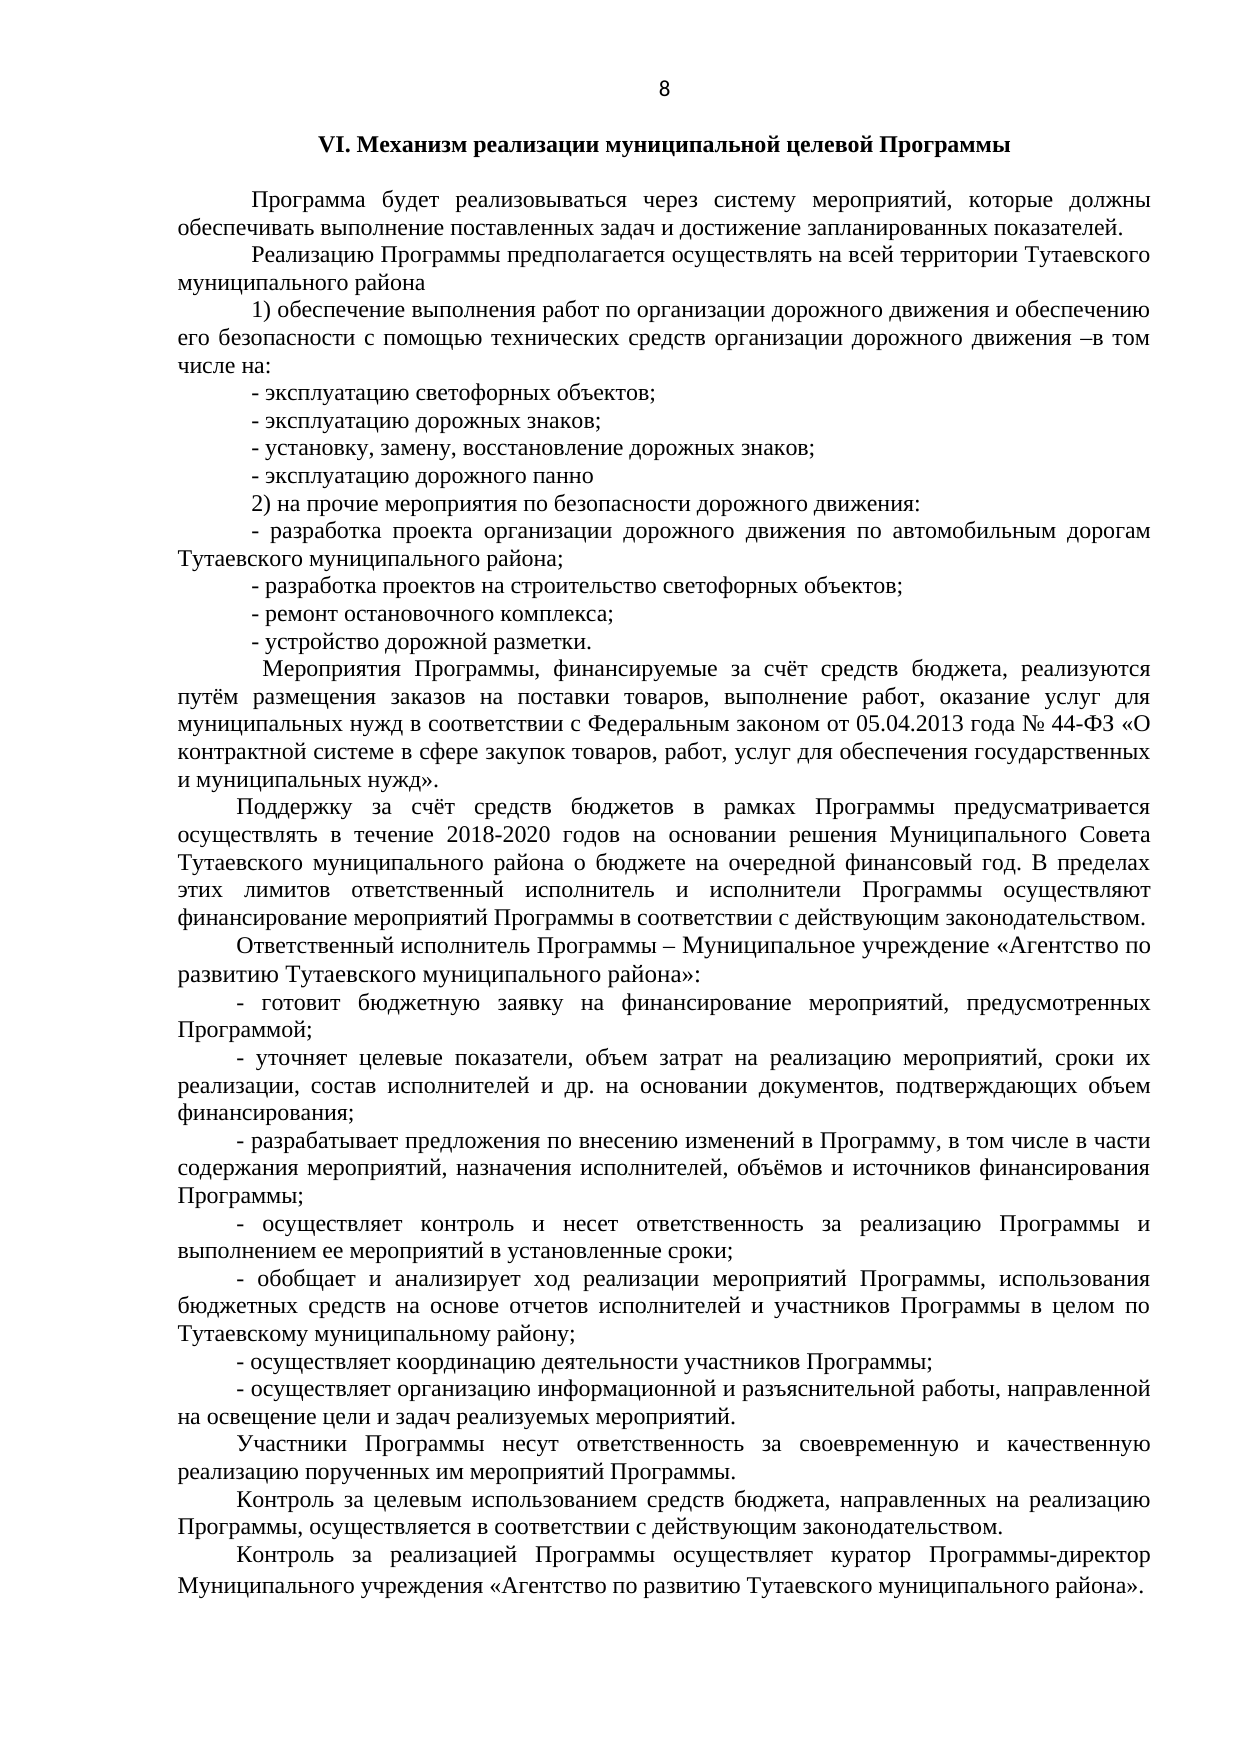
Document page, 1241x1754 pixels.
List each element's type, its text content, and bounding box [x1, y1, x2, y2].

text Ответственный исполнитель Программы – Муниципальное учреждение «Агентство по развитию Тутаевского муниципального района»: [177, 930, 1152, 988]
text Программа будет реализовываться через систему мероприятий, которые должны обеспечивать выполнение поставленных задач и достижение запланированных показателей. [177, 185, 1152, 240]
text 1) обеспечение выполнения работ по организации дорожного движения и обеспечению его безопасности с помощью технических средств организации дорожного движения –в том числе на: [177, 295, 1152, 378]
text 2) на прочие мероприятия по безопасности дорожного движения: [177, 489, 1152, 516]
text - осуществляет контроль и несет ответственность за реализацию Программы и выполнением ее мероприятий в установленные сроки; [177, 1209, 1152, 1264]
text - разработка проектов на строительство светофорных объектов; [177, 571, 1152, 599]
text - обобщает и анализирует ход реализации мероприятий Программы, использования бюджетных средств на основе отчетов исполнителей и участников Программы в целом по Тутаевскому муниципальному району; [177, 1264, 1152, 1347]
text - уточняет целевые показатели, объем затрат на реализацию мероприятий, сроки их реализации, состав исполнителей и др. на основании документов, подтверждающих объем финансирования; [177, 1043, 1152, 1126]
text - готовит бюджетную заявку на финансирование мероприятий, предусмотренных Программой; [177, 988, 1152, 1043]
text Реализацию Программы предполагается осуществлять на всей территории Тутаевского муниципального района [177, 240, 1152, 295]
text Мероприятия Программы, финансируемые за счёт средств бюджета, реализуются путём размещения заказов на поставки товаров, выполнение работ, оказание услуг для муниципальных нужд в соответствии с Федеральным законом от 05.04.2013 года № 44-ФЗ «О контрактной системе в сфере закупок товаров, работ, услуг для обеспечения государственных и муниципальных нужд». [177, 654, 1152, 792]
text - ремонт остановочного комплекса; [177, 599, 1152, 627]
text - устройство дорожной разметки. [177, 627, 1152, 654]
text Поддержку за счёт средств бюджетов в рамках Программы предусматривается осуществлять в течение 2018-2020 годов на основании решения Муниципального Совета Тутаевского муниципального района о бюджете на очередной финансовый год. В пределах этих лимитов ответственный исполнитель и исполнители Программы осуществляют финансирование мероприятий Программы в соответствии с действующим законодательством. [177, 792, 1152, 930]
text VI. Механизм реализации муниципальной целевой Программы [177, 130, 1152, 157]
text - установку, замену, восстановление дорожных знаков; [177, 433, 1152, 461]
text Участники Программы несут ответственность за своевременную и качественную реализацию порученных им мероприятий Программы. [177, 1429, 1152, 1485]
text Контроль за целевым использованием средств бюджета, направленных на реализацию Программы, осуществляется в соответствии с действующим законодательством. [177, 1485, 1152, 1540]
text Контроль за реализацией Программы осуществляет куратор Программы-директор Муниципального учреждения «Агентство по развитию Тутаевского муниципального района». [177, 1540, 1152, 1599]
text - эксплуатацию дорожного панно [177, 461, 1152, 489]
text - разрабатывает предложения по внесению изменений в Программу, в том числе в части содержания мероприятий, назначения исполнителей, объёмов и источников финансирования Программы; [177, 1126, 1152, 1209]
text - осуществляет координацию деятельности участников Программы; [177, 1347, 1152, 1374]
text - эксплуатацию светофорных объектов; [177, 378, 1152, 406]
text - осуществляет организацию информационной и разъяснительной работы, направленной на освещение цели и задач реализуемых мероприятий. [177, 1374, 1152, 1429]
text - эксплуатацию дорожных знаков; [177, 406, 1152, 433]
text - разработка проекта организации дорожного движения по автомобильным дорогам Тутаевского муниципального района; [177, 516, 1152, 571]
